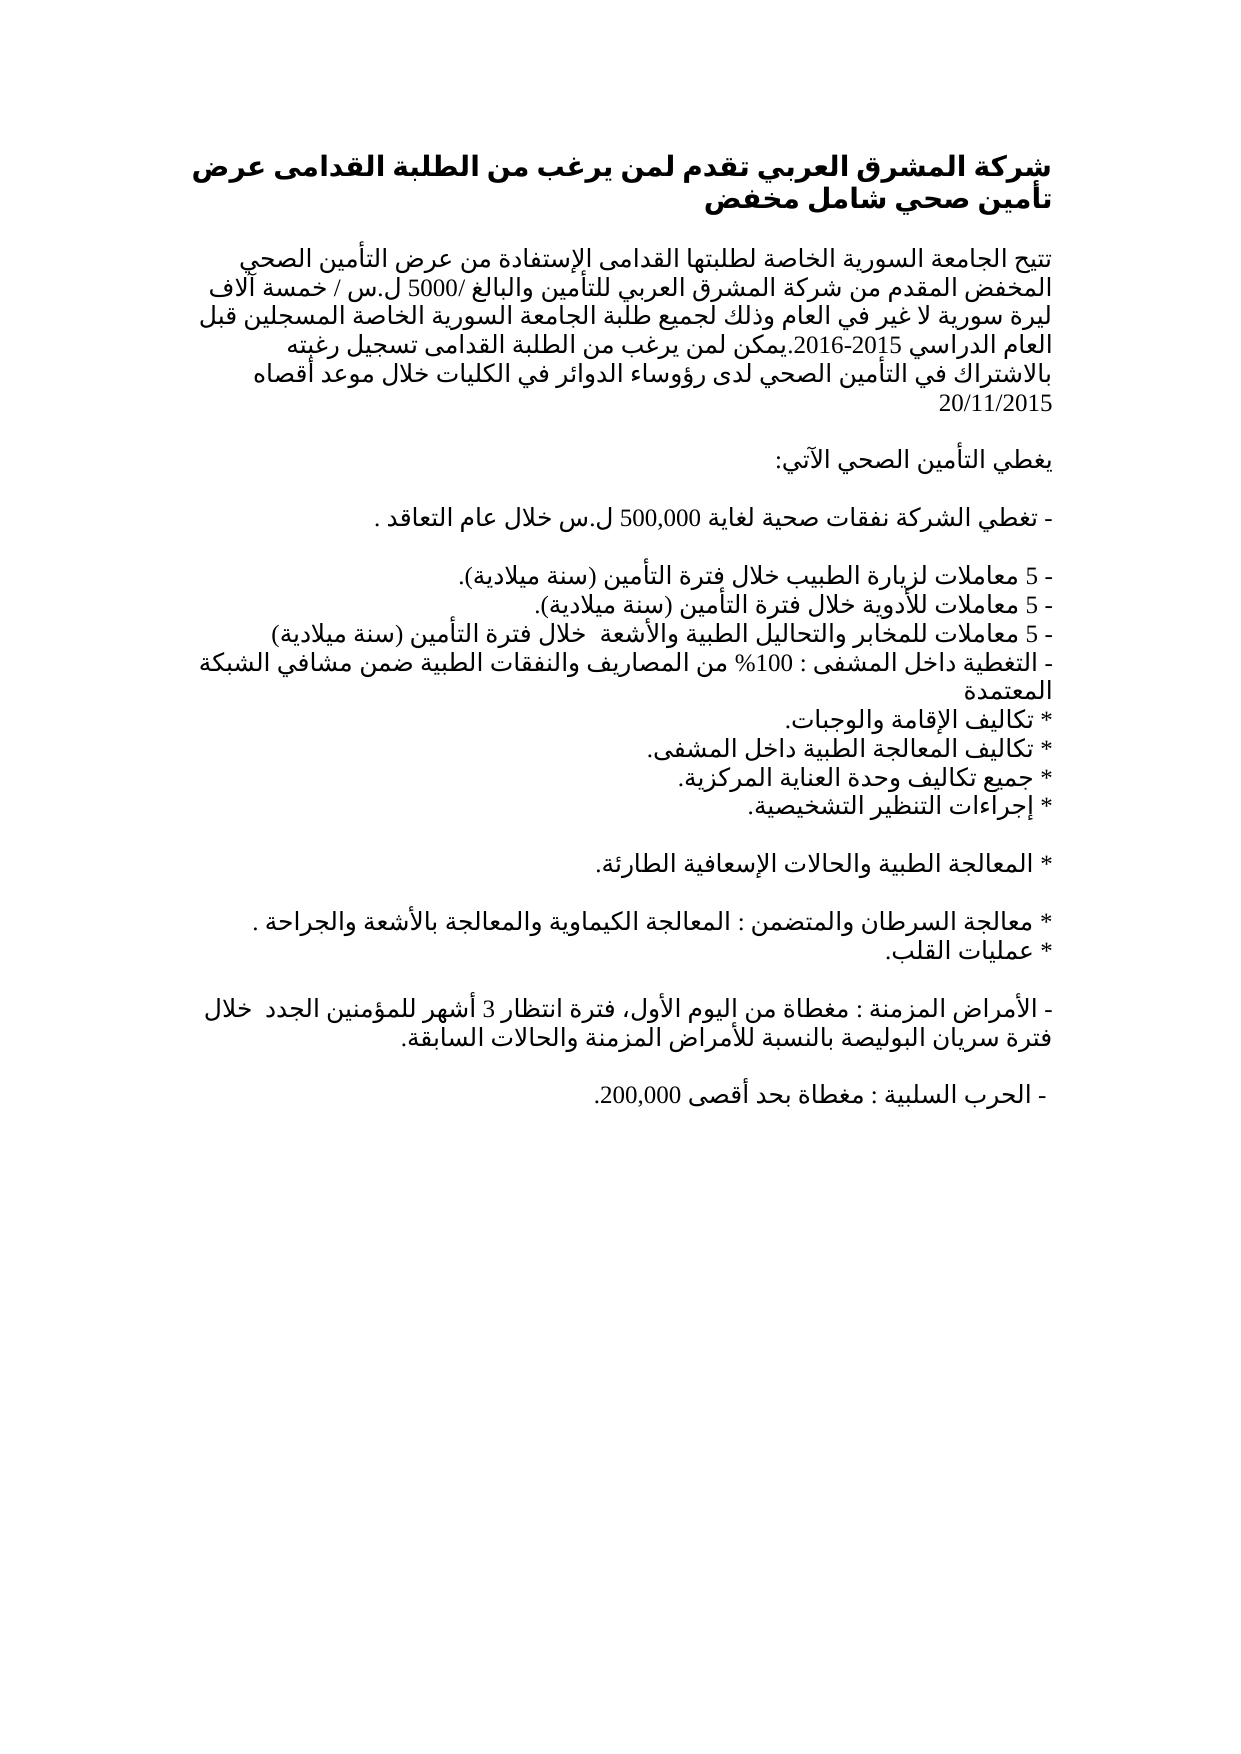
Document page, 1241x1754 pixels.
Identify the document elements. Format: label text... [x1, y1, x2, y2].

text يغطي التأمين الصحي الآتي: [187, 446, 1053, 474]
text - الأمراض المزمنة : مغطاة من اليوم الأول، فترة انتظار 3 أشهر للمؤمنين الجدد خلال فترة سريان البوليصة بالنسبة للأمراض المزمنة والحالات السابقة. [187, 994, 1053, 1051]
text * المعالجة الطبية والحالات الإسعافية الطارئة. [187, 849, 1053, 878]
text - 5 معاملات لزيارة الطبيب خلال فترة التأمين (سنة ميلادية). - 5 معاملات للأدوية خلال فترة التأمين (سنة ميلادية). - 5 معاملات للمخابر والتحاليل الطبية والأشعة خلال فترة التأمين (سنة ميلادية) - التغطية داخل المشفى : 100% من المصاريف والنفقات الطبية ضمن مشافي الشبكة المعتمدة * تكاليف الإقامة والوجبات. * تكاليف المعالجة الطبية داخل المشفى. * جميع تكاليف وحدة العناية المركزية. * إجراءات التنظير التشخيصية. [187, 561, 1053, 820]
text - تغطي الشركة نفقات صحية لغاية 500,000 ل.س خلال عام التعاقد . [187, 503, 1053, 532]
text شركة المشرق العربي تقدم لمن يرغب من الطلبة القدامى عرض تأمين صحي شامل مخفض [187, 150, 1053, 215]
text تتيح الجامعة السورية الخاصة لطلبتها القدامى الإستفادة من عرض التأمين الصحي المخفض المقدم من شركة المشرق العربي للتأمين والبالغ /5000 ل.س / خمسة آلاف ليرة سورية لا غير في العام وذلك لجميع طلبة الجامعة السورية الخاصة المسجلين قبل العام الدراسي 2015-2016.يمكن لمن يرغب من الطلبة القدامى تسجيل رغبته بالاشتراك في التأمين الصحي لدى رؤوساء الدوائر في الكليات خلال موعد أقصاه 20/11/2015 [187, 244, 1053, 416]
text * معالجة السرطان والمتضمن : المعالجة الكيماوية والمعالجة بالأشعة والجراحة . * عمليات القلب. [187, 907, 1053, 965]
text - الحرب السلبية : مغطاة بحد أقصى 200,000. [187, 1081, 1053, 1109]
